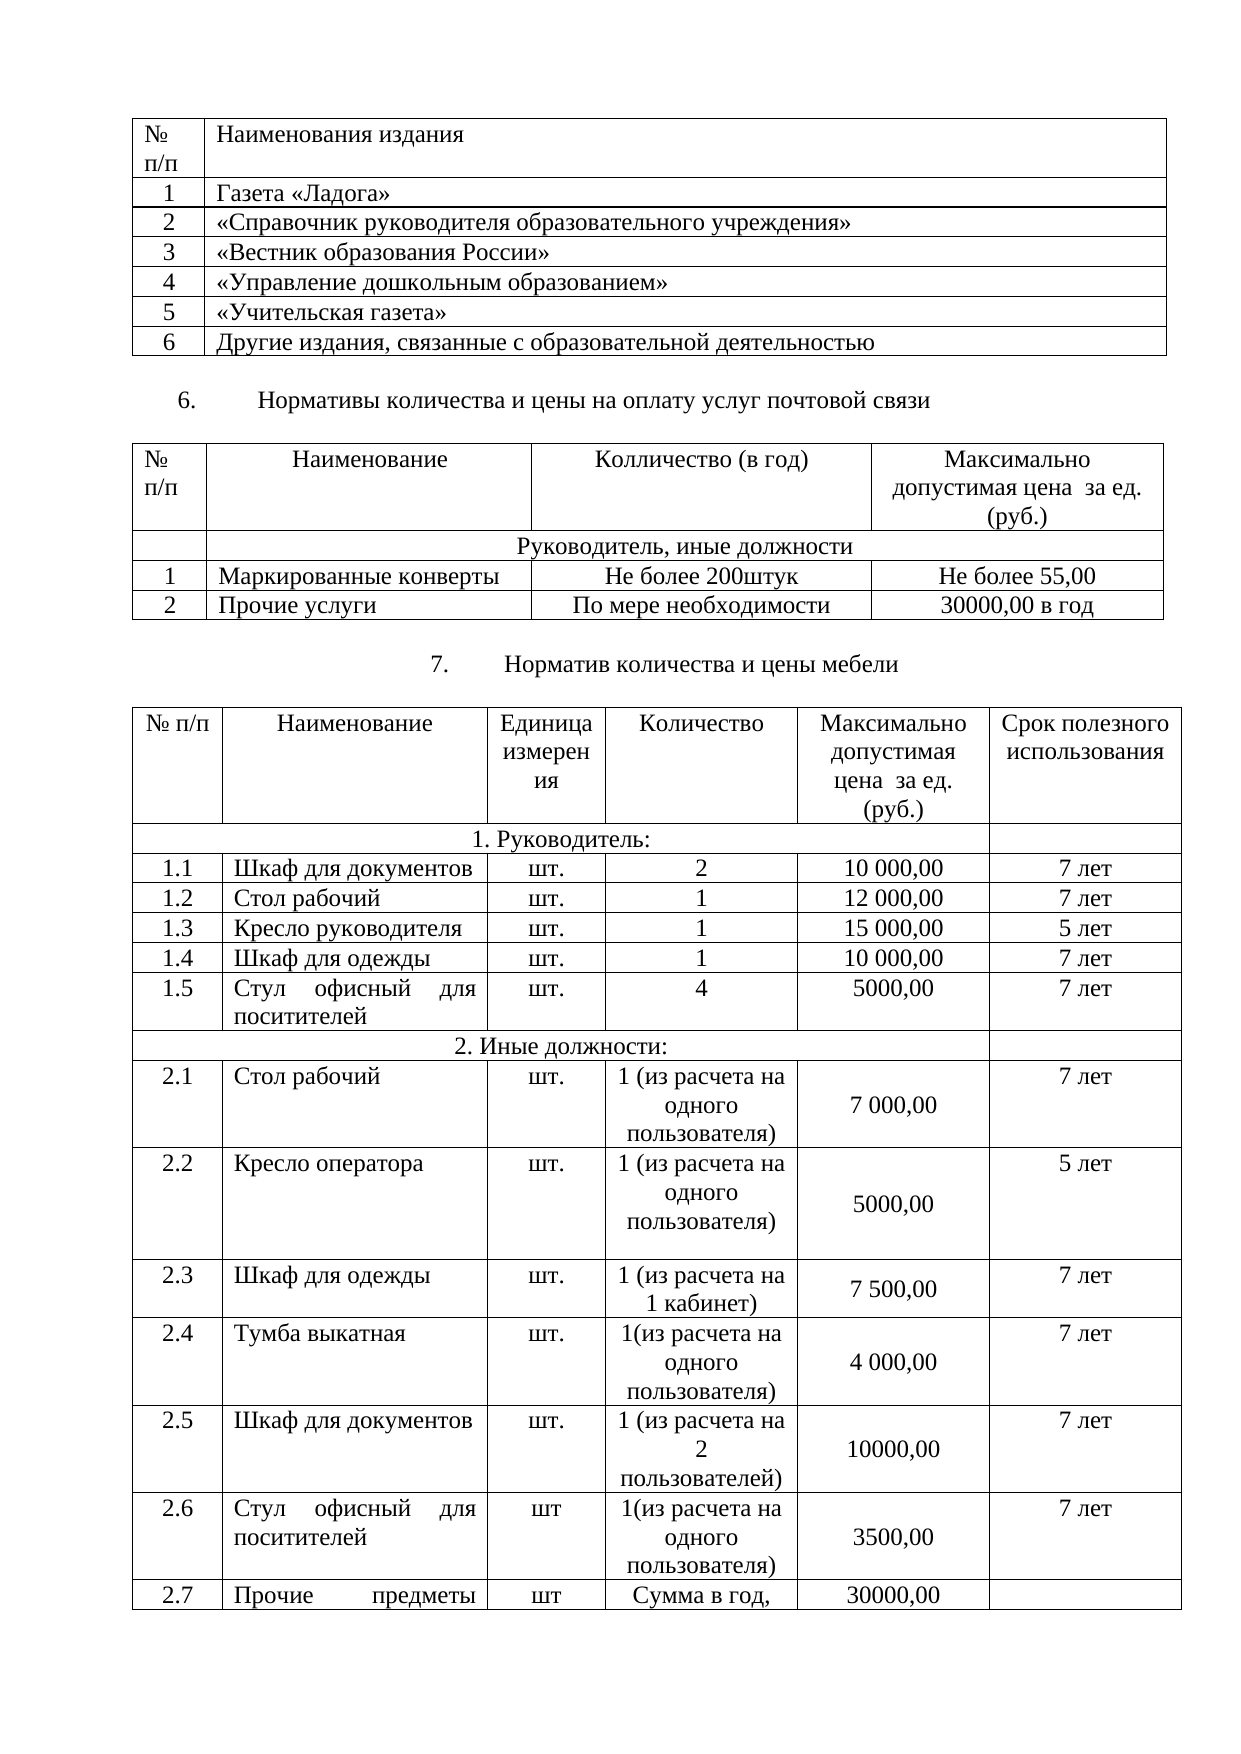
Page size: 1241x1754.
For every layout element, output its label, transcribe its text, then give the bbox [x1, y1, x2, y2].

table_cell 2 [606, 854, 797, 882]
table_cell 4 000,00 [798, 1318, 989, 1404]
table_cell 10 000,00 [798, 854, 989, 882]
table_cell шт. [488, 1318, 605, 1404]
table_cell 2.6 [133, 1493, 222, 1579]
table_cell шт. [488, 1406, 605, 1492]
table_header Срок полезного использования [990, 708, 1181, 823]
table_header Единица измерения [488, 708, 605, 823]
table_cell 4 [606, 973, 797, 1030]
table_cell 1(из расчета на одного пользователя) [606, 1493, 797, 1579]
table_cell 1.2 [133, 883, 222, 912]
table_cell шт. [488, 943, 605, 972]
table_cell 1 [133, 178, 204, 206]
table_cell 1.3 [133, 913, 222, 942]
table_cell По мере необходимости [532, 591, 871, 619]
table_header Наименование [207, 444, 531, 530]
table_cell 1 (из расчета на 1 кабинет) [606, 1260, 797, 1317]
list Норматив количества и цены мебели [177, 649, 1152, 678]
table_cell Прочие услуги [207, 591, 531, 619]
table_cell 1 [606, 883, 797, 912]
table_cell Кресло оператора [223, 1148, 487, 1259]
table_cell «Управление дошкольным образованием» [205, 267, 1166, 296]
table_cell 5 лет [990, 1148, 1181, 1259]
table_header № п/п [133, 119, 204, 177]
table_cell 5 [133, 297, 204, 326]
table_cell 7 лет [990, 943, 1181, 972]
table_cell Шкаф для одежды [223, 1260, 487, 1317]
table_cell Маркированные конверты [207, 561, 531, 589]
table_cell 7 лет [990, 1260, 1181, 1317]
table_cell 30000,00 в год [872, 591, 1163, 619]
table_cell Кресло руководителя [223, 913, 487, 942]
table_cell Стол рабочий [223, 1061, 487, 1147]
table_cell 1(из расчета на одного пользователя) [606, 1318, 797, 1404]
table_cell Сумма в год, рубли [606, 1580, 797, 1609]
table_cell «Учительская газета» [205, 297, 1166, 326]
table_cell Другие издания, связанные с образовательной деятельностью [205, 327, 1166, 355]
table_cell 30000,00 [798, 1580, 989, 1609]
table_cell [990, 824, 1181, 852]
table_cell 2. Иные должности: [133, 1031, 989, 1060]
table_cell 2 [133, 591, 206, 619]
table_cell 2.7 [133, 1580, 222, 1609]
table_cell шт. [488, 1148, 605, 1259]
table_cell 2.3 [133, 1260, 222, 1317]
table_cell 7 000,00 [798, 1061, 989, 1147]
table_header Наименование [223, 708, 487, 823]
table_cell [990, 1031, 1181, 1060]
table_cell 7 лет [990, 1318, 1181, 1404]
table_cell Стул офисный для поситителей [223, 973, 487, 1030]
table_cell Шкаф для одежды [223, 943, 487, 972]
table_cell 7 лет [990, 973, 1181, 1030]
table_cell Не более 55,00 [872, 561, 1163, 589]
table_header Максимально допустимая цена за ед. (руб.) [798, 708, 989, 823]
table_cell [990, 1580, 1181, 1609]
table_cell Газета «Ладога» [205, 178, 1166, 206]
table_cell Стул офисный для поситителей [223, 1493, 487, 1579]
table_header Количество [606, 708, 797, 823]
table_cell Не более 200штук [532, 561, 871, 589]
table_cell 1 [133, 561, 206, 589]
table_header № п/п [133, 708, 222, 823]
table_header № п/п [133, 444, 206, 530]
table_cell 1. Руководитель: [133, 824, 989, 852]
table_cell шт. [488, 854, 605, 882]
table_cell Тумба выкатная [223, 1318, 487, 1404]
table_cell 1 (из расчета на 2 пользователей) [606, 1406, 797, 1492]
table_cell 1.1 [133, 854, 222, 882]
table_cell 2.2 [133, 1148, 222, 1259]
table_cell Шкаф для документов [223, 854, 487, 882]
table_cell 3500,00 [798, 1493, 989, 1579]
table_header Колличество (в год) [532, 444, 871, 530]
table_cell 10 000,00 [798, 943, 989, 972]
table_cell 2.4 [133, 1318, 222, 1404]
table_cell «Справочник руководителя образовательного учреждения» [205, 208, 1166, 236]
table_cell 5000,00 [798, 973, 989, 1030]
table_cell 2 [133, 208, 204, 236]
table_cell шт. [488, 1061, 605, 1147]
table_cell 1 (из расчета на одного пользователя) [606, 1061, 797, 1147]
table_cell 12 000,00 [798, 883, 989, 912]
table_cell 15 000,00 [798, 913, 989, 942]
table_cell [133, 531, 206, 560]
table_cell 2.5 [133, 1406, 222, 1492]
list Нормативы количества и цены на оплату услуг почтовой связи [177, 385, 1152, 414]
table_cell 1 [606, 943, 797, 972]
table_cell шт. [488, 973, 605, 1030]
table_cell Стол рабочий [223, 883, 487, 912]
table_cell шт [488, 1493, 605, 1579]
table_cell 5 лет [990, 913, 1181, 942]
table_cell 7 лет [990, 1061, 1181, 1147]
table_cell «Вестник образования России» [205, 237, 1166, 266]
table_cell 1 [606, 913, 797, 942]
table_cell 1.4 [133, 943, 222, 972]
table_cell Шкаф для документов [223, 1406, 487, 1492]
table_cell 6 [133, 327, 204, 355]
table_cell шт. [488, 883, 605, 912]
table_cell 2.1 [133, 1061, 222, 1147]
table_cell Руководитель, иные должности [207, 531, 1163, 560]
table_cell шт. [488, 1260, 605, 1317]
table_cell 5000,00 [798, 1148, 989, 1259]
table_header Наименования издания [205, 119, 1166, 177]
table_cell 7 лет [990, 883, 1181, 912]
table_cell 10000,00 [798, 1406, 989, 1492]
table_cell 7 500,00 [798, 1260, 989, 1317]
table_header Максимально допустимая цена за ед. (руб.) [872, 444, 1163, 530]
table_cell 3 [133, 237, 204, 266]
table_cell 1 (из расчета на одного пользователя) [606, 1148, 797, 1259]
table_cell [223, 1580, 487, 1609]
table_cell шт [488, 1580, 605, 1609]
table_cell 7 лет [990, 1406, 1181, 1492]
table_cell 7 лет [990, 1493, 1181, 1579]
table_cell 1.5 [133, 973, 222, 1030]
table_cell 4 [133, 267, 204, 296]
table_cell шт. [488, 913, 605, 942]
table_cell 7 лет [990, 854, 1181, 882]
